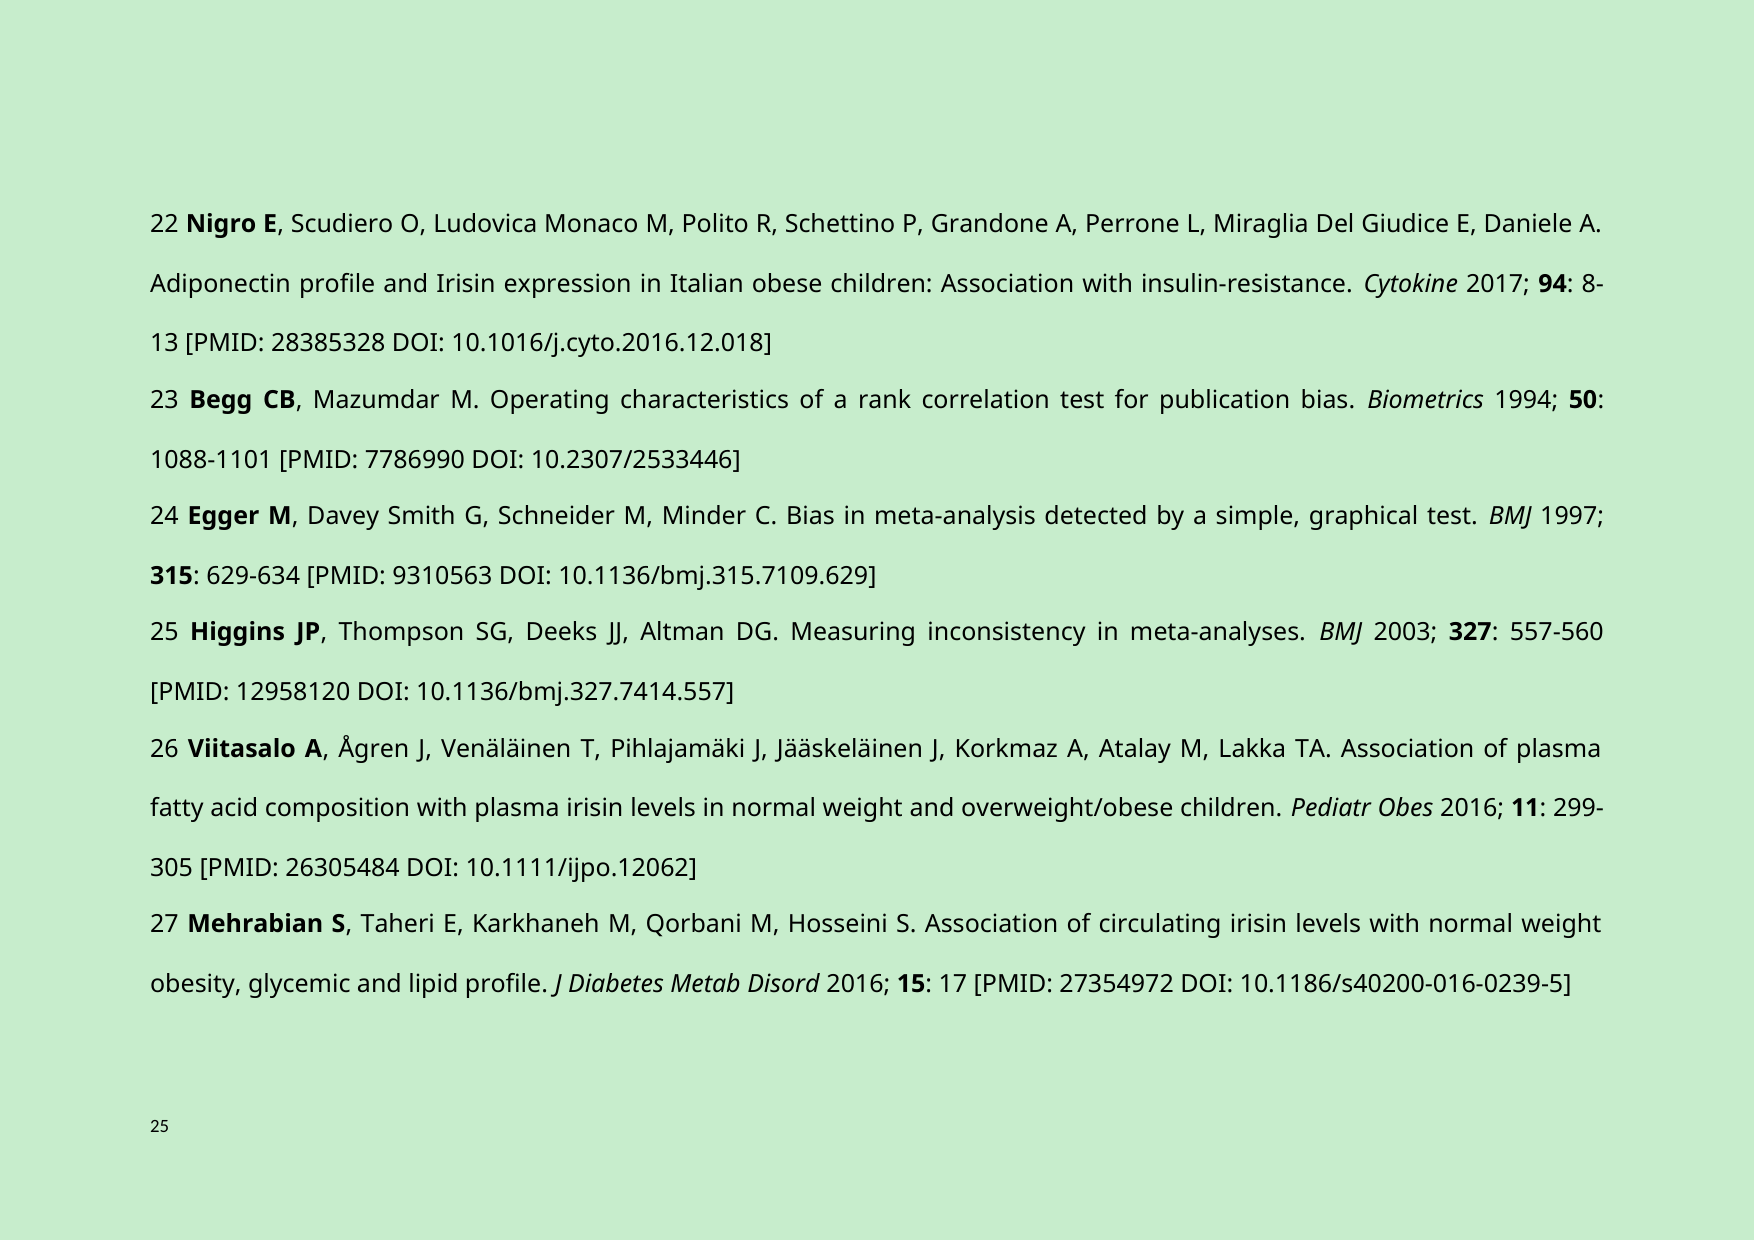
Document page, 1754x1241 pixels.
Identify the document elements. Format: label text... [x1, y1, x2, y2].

text 25 Higgins JP, Thompson SG, Deeks JJ, Altman DG. Measuring inconsistency in meta-analyses. BMJ 2003; 327: 557-560 [PMID: 12958120 DOI: 10.1136/bmj.327.7414.557] [150, 611, 1604, 710]
text 24 Egger M, Davey Smith G, Schneider M, Minder C. Bias in meta-analysis detected by a simple, graphical test. BMJ 1997; 315: 629-634 [PMID: 9310563 DOI: 10.1136/bmj.315.7109.629] [150, 495, 1604, 594]
text 27 Mehrabian S, Taheri E, Karkhaneh M, Qorbani M, Hosseini S. Association of circulating irisin levels with normal weight obesity, glycemic and lipid profile. J Diabetes Metab Disord 2016; 15: 17 [PMID: 27354972 DOI: 10.1186/s40200-016-0239-5] [150, 903, 1604, 1002]
text 23 Begg CB, Mazumdar M. Operating characteristics of a rank correlation test for publication bias. Biometrics 1994; 50: 1088-1101 [PMID: 7786990 DOI: 10.2307/2533446] [150, 379, 1604, 478]
text 26 Viitasalo A, Ågren J, Venäläinen T, Pihlajamäki J, Jääskeläinen J, Korkmaz A, Atalay M, Lakka TA. Association of plasma fatty acid composition with plasma irisin levels in normal weight and overweight/obese children. Pediatr Obes 2016; 11: 299-305 [PMID: 26305484 DOI: 10.1111/ijpo.12062] [150, 727, 1604, 886]
text 22 Nigro E, Scudiero O, Ludovica Monaco M, Polito R, Schettino P, Grandone A, Perrone L, Miraglia Del Giudice E, Daniele A. Adiponectin profile and Irisin expression in Italian obese children: Association with insulin-resistance. Cytokine 2017; 94: 8-13 [PMID: 28385328 DOI: 10.1016/j.cyto.2016.12.018] [150, 203, 1604, 362]
